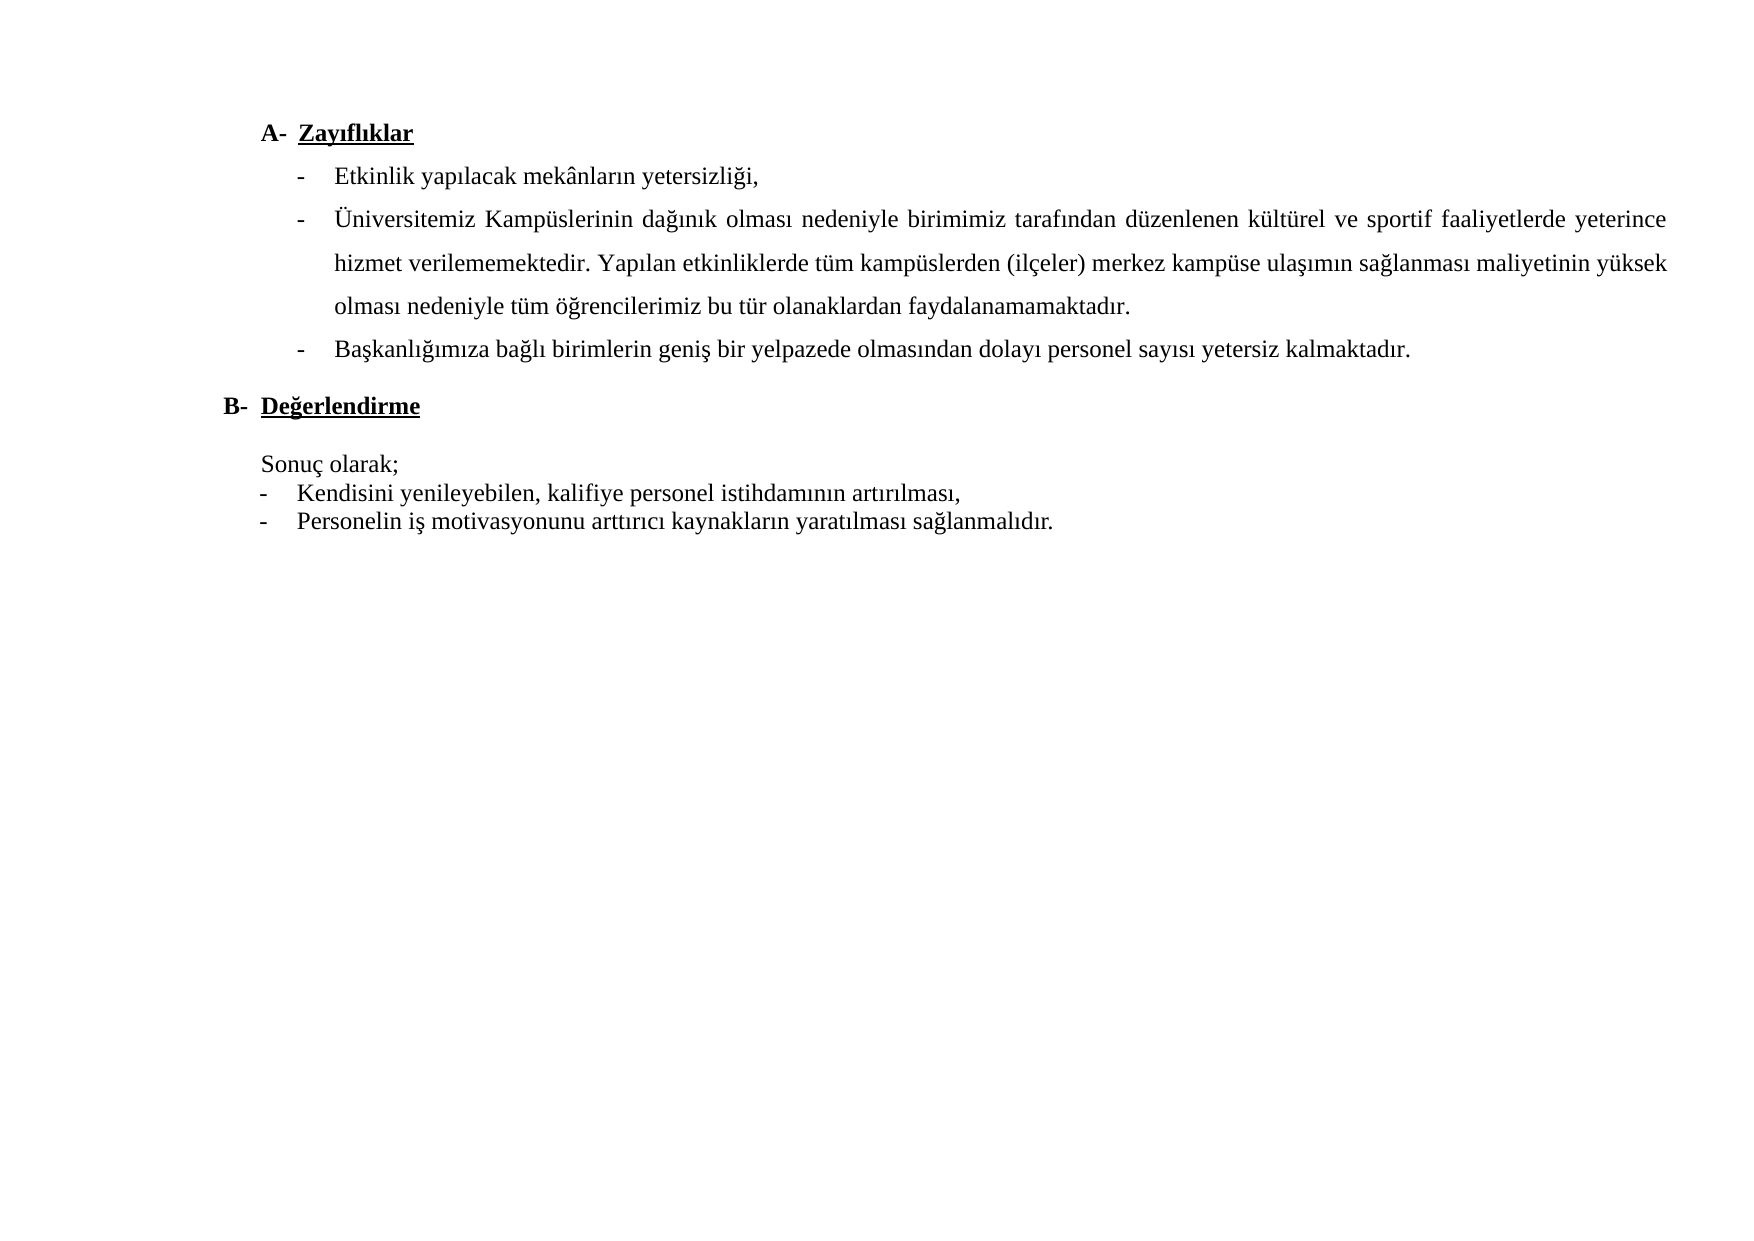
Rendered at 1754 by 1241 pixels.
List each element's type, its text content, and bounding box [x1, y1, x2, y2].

list Etkinlik yapılacak mekânların yetersizliği, [297, 161, 1668, 190]
list Personelin iş motivasyonunu arttırıcı kaynakların yaratılması sağlanmalıdır. [259, 506, 1668, 535]
text Sonuç olarak; [261, 449, 1668, 478]
list Üniversitemiz Kampüslerinin dağınık olması nedeniyle birimimiz tarafından düzenlenen kültürel ve sportif faaliyetlerde yeterince hizmet verilememektedir. Yapılan etkinliklerde tüm kampüslerden (ilçeler) merkez kampüse ulaşımın sağlanması maliyetinin yüksek olması nedeniyle tüm öğrencilerimiz bu tür olanaklardan faydalanamamaktadır. [297, 204, 1668, 319]
list Zayıflıklar [261, 118, 1668, 147]
list Kendisini yenileyebilen, kalifiye personel istihdamının artırılması, [259, 478, 1668, 506]
list Değerlendirme [223, 391, 1668, 420]
list Başkanlığımıza bağlı birimlerin geniş bir yelpazede olmasından dolayı personel sayısı yetersiz kalmaktadır. [297, 334, 1668, 363]
